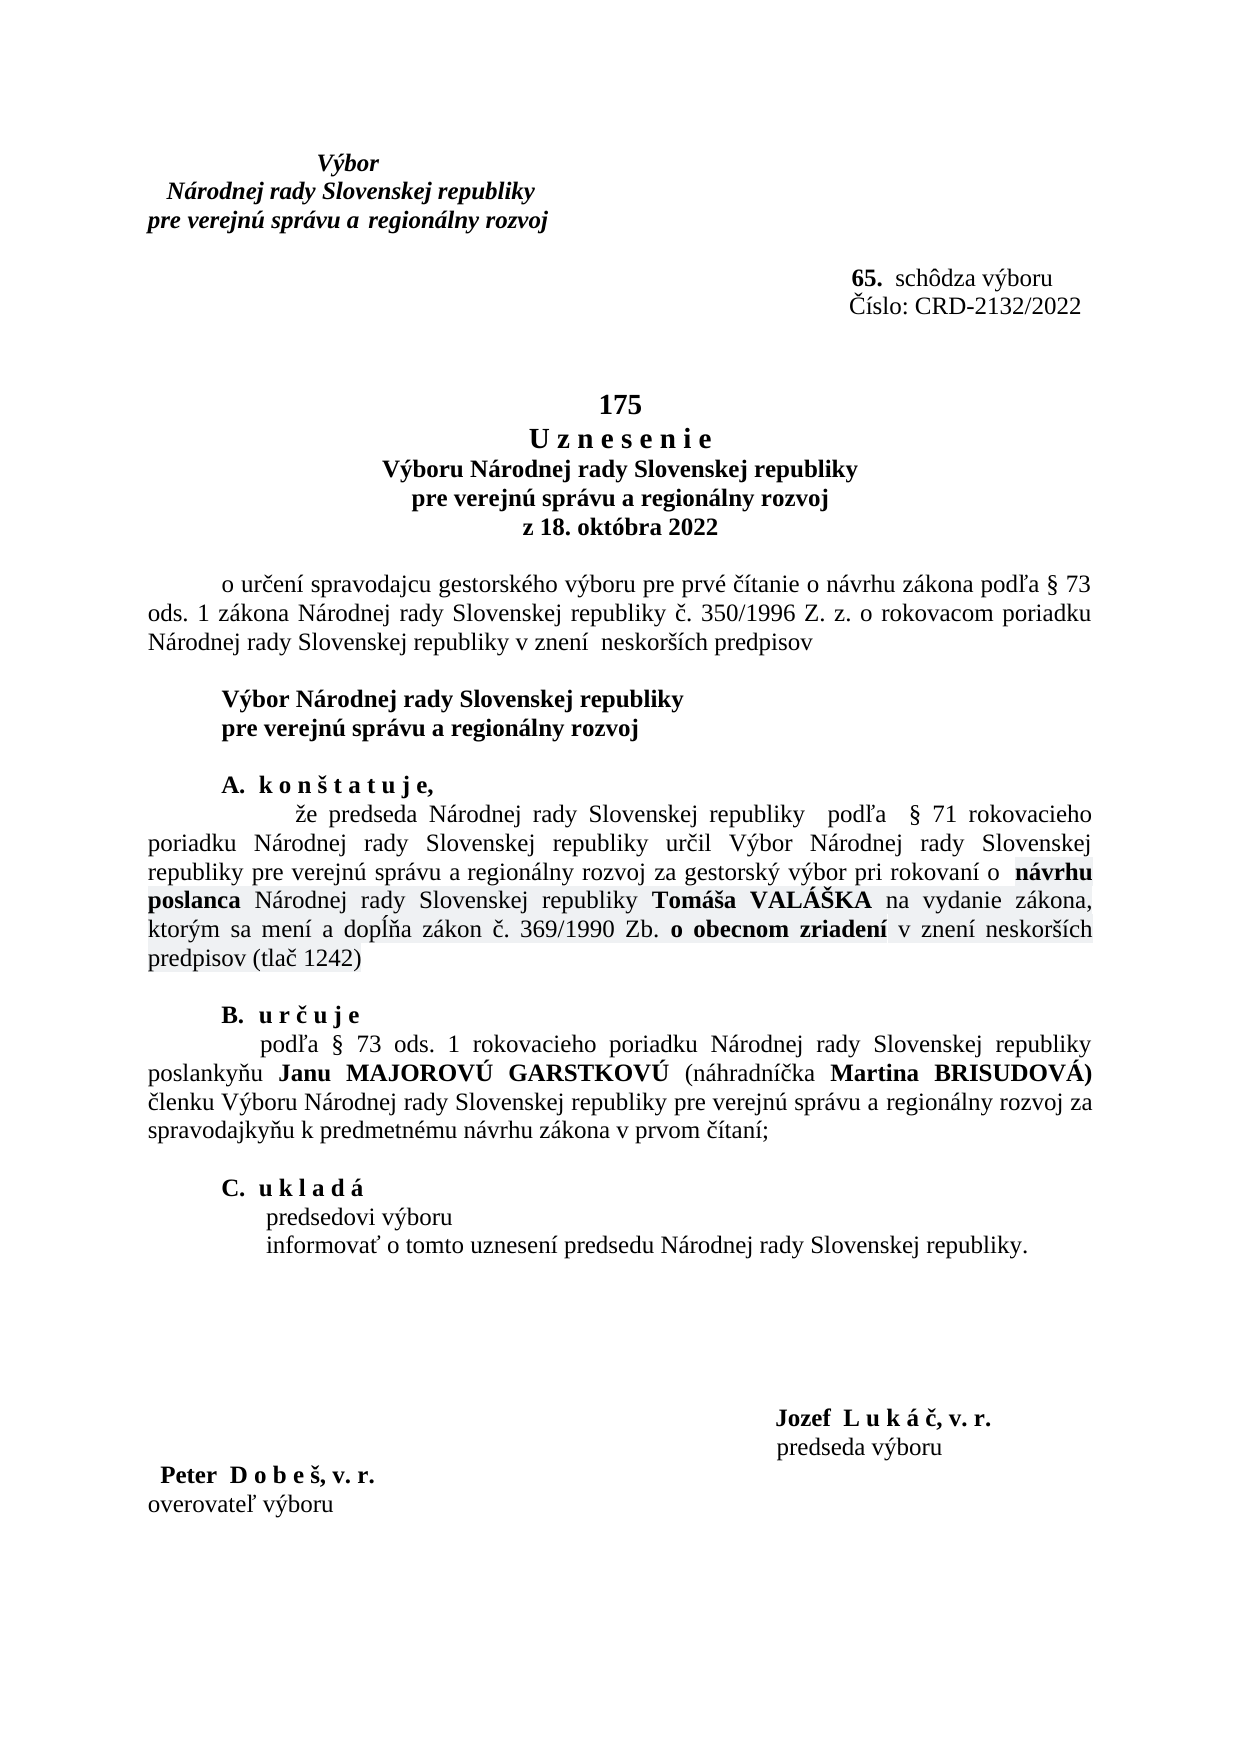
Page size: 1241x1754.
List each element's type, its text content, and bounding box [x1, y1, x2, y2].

text Peter D o b e š, v. r. [148, 1461, 1093, 1489]
text Výboru Národnej rady Slovenskej republiky [148, 454, 1093, 483]
text z 18. októbra 2022 [148, 512, 1093, 541]
text 175 [148, 387, 1093, 421]
text 65. schôdza výboru [148, 263, 1093, 291]
text overovateľ výboru [148, 1489, 1093, 1518]
text o určení spravodajcu gestorského výboru pre prvé čítanie o návrhu zákona podľa § 73 ods. 1 zákona Národnej rady Slovenskej republiky č. 350/1996 Z. z. o rokovacom poriadku Národnej rady Slovenskej republiky v znení neskorších predpisov [148, 569, 1093, 656]
list u r č u j e [221, 1001, 1093, 1029]
text informovať o tomto uznesení predsedu Národnej rady Slovenskej republiky. [148, 1231, 1093, 1259]
text predseda výboru [148, 1432, 1093, 1461]
text že predseda Národnej rady Slovenskej republiky podľa § 71 rokovacieho poriadku Národnej rady Slovenskej republiky určil Výbor Národnej rady Slovenskej republiky pre verejnú správu a regionálny rozvoj za gestorský výbor pri rokovaní o návrhu poslanca Národnej rady Slovenskej republiky Tomáša VALÁŠKA na vydanie zákona, ktorým sa mení a dopĺňa zákon č. 369/1990 Zb. o obecnom zriadení v znení neskorších predpisov (tlač 1242) [148, 799, 1093, 886]
text že predseda Národnej rady Slovenskej republiky podľa § 71 rokovacieho poriadku Národnej rady Slovenskej republiky určil Výbor Národnej rady Slovenskej republiky pre verejnú správu a regionálny rozvoj za gestorský výbor pri rokovaní o návrhu poslanca Národnej rady Slovenskej republiky Tomáša VALÁŠKA na vydanie zákona, ktorým sa mení a dopĺňa zákon č. 369/1990 Zb. o obecnom zriadení v znení neskorších predpisov (tlač 1242) [361, 914, 1093, 972]
subtitle Výbor [148, 148, 1093, 176]
text U z n e s e n i e [148, 421, 1093, 454]
text Jozef L u k á č, v. r. [148, 1403, 1093, 1432]
text pre verejnú správu a regionálny rozvoj [148, 205, 1093, 234]
text Číslo: CRD-2132/2022 [148, 291, 1093, 320]
text pre verejnú správu a regionálny rozvoj [148, 483, 1093, 512]
text pre verejnú správu a regionálny rozvoj [148, 713, 1093, 742]
text Výbor Národnej rady Slovenskej republiky [148, 684, 1093, 713]
text podľa § 73 ods. 1 rokovacieho poriadku Národnej rady Slovenskej republiky poslankyňu Janu MAJOROVÚ GARSTKOVÚ (náhradníčka Martina BRISUDOVÁ) členku Výboru Národnej rady Slovenskej republiky pre verejnú správu a regionálny rozvoj za spravodajkyňu k predmetnému návrhu zákona v prvom čítaní; [148, 1029, 1093, 1144]
list u k l a d á [221, 1173, 1093, 1202]
text predsedovi výboru [148, 1202, 1093, 1231]
subtitle Národnej rady Slovenskej republiky [148, 176, 1093, 205]
list k o n š t a t u j e, [221, 771, 1093, 799]
